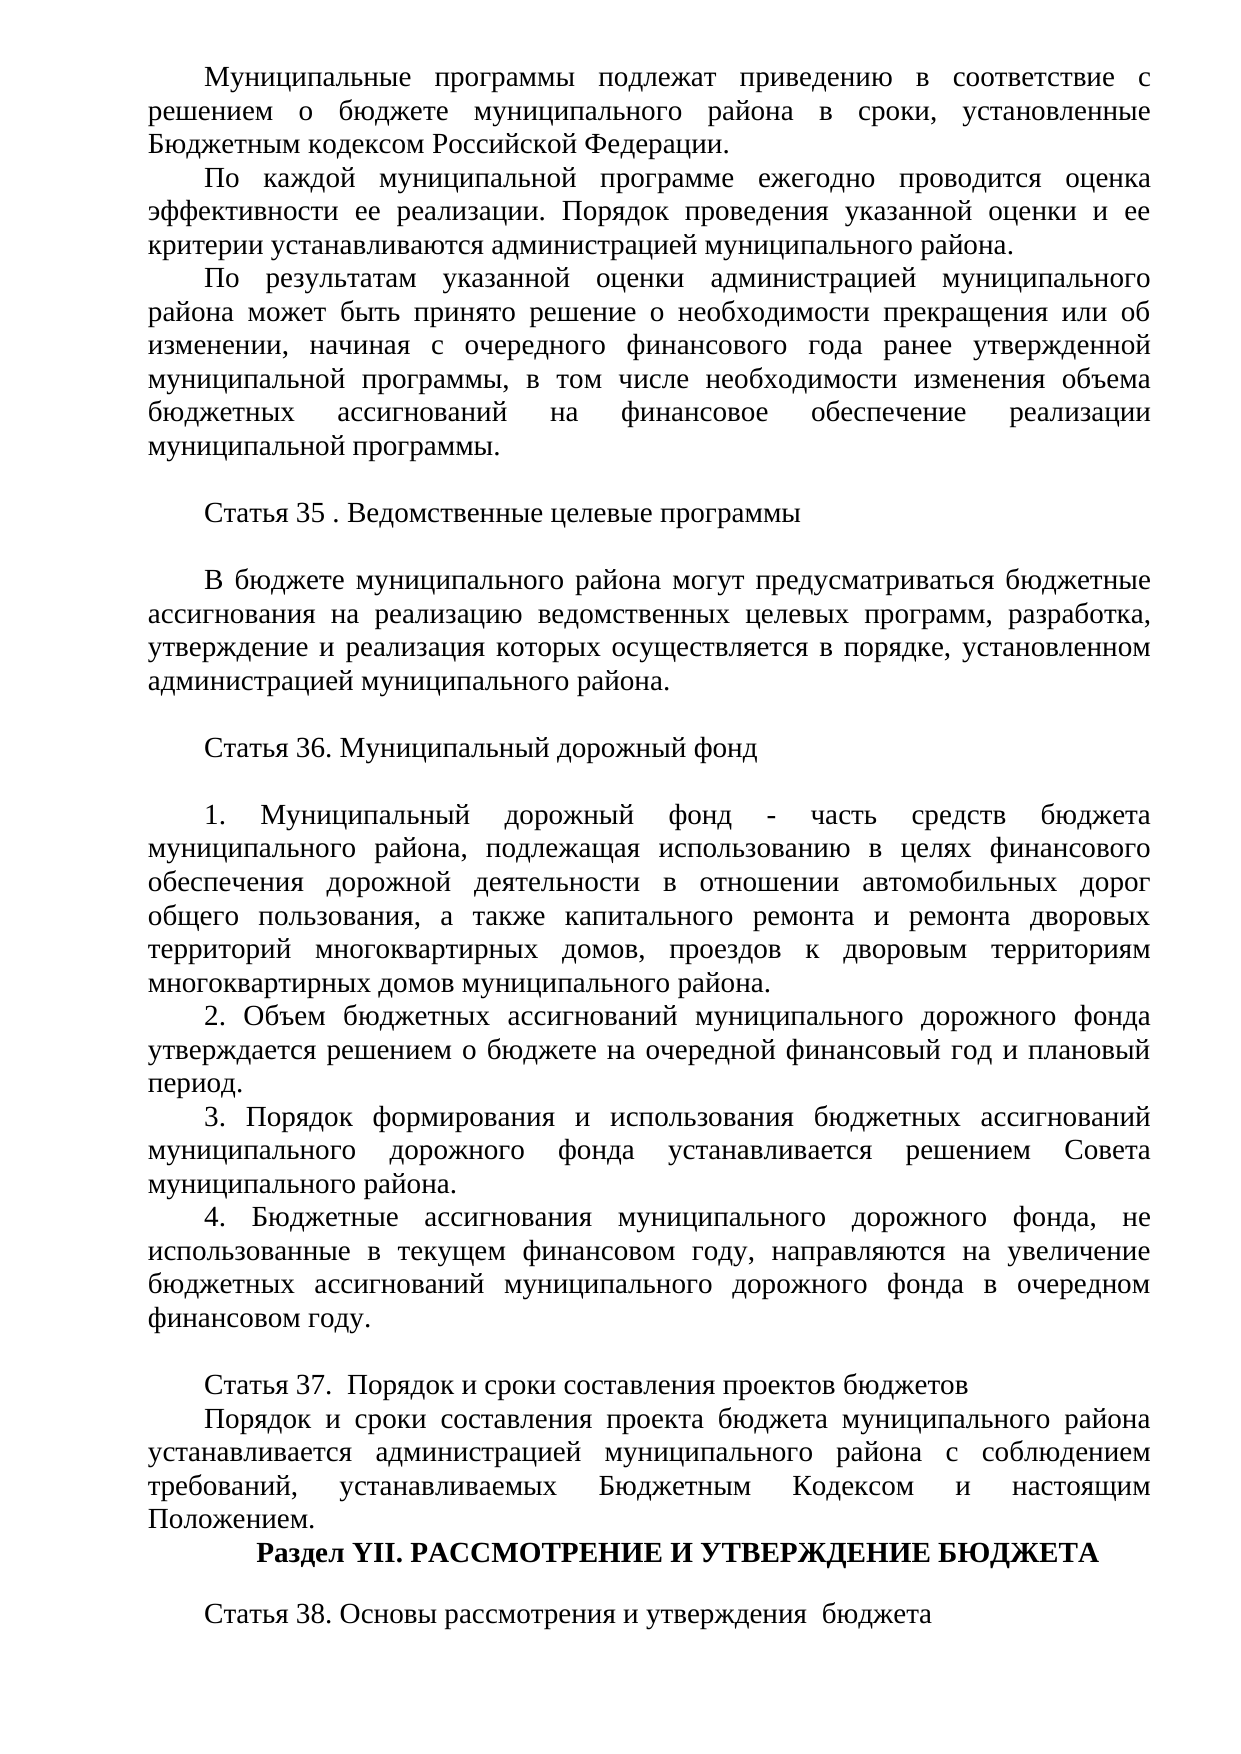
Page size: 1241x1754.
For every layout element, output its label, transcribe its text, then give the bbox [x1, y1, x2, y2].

text 2. Объем бюджетных ассигнований муниципального дорожного фонда утверждается решением о бюджете на очередной финансовый год и плановый период. [148, 998, 1152, 1099]
text Статья 38. Основы рассмотрения и утверждения бюджета [148, 1596, 1152, 1630]
text В бюджете муниципального района могут предусматриваться бюджетные ассигнования на реализацию ведомственных целевых программ, разработка, утверждение и реализация которых осуществляется в порядке, установленном администрацией муниципального района. [148, 562, 1152, 696]
text 3. Порядок формирования и использования бюджетных ассигнований муниципального дорожного фонда устанавливается решением Совета муниципального района. [148, 1099, 1152, 1199]
text Статья 37. Порядок и сроки составления проектов бюджетов [148, 1367, 1152, 1401]
text Статья 35 . Ведомственные целевые программы [148, 495, 1152, 529]
text Порядок и сроки составления проекта бюджета муниципального района устанавливается администрацией муниципального района с соблюдением требований, устанавливаемых Бюджетным Кодексом и настоящим Положением. [148, 1401, 1152, 1535]
text 1. Муниципальный дорожный фонд - часть средств бюджета муниципального района, подлежащая использованию в целях финансового обеспечения дорожной деятельности в отношении автомобильных дорог общего пользования, а также капитального ремонта и ремонта дворовых территорий многоквартирных домов, проездов к дворовым территориям многоквартирных домов муниципального района. [148, 797, 1152, 998]
text По результатам указанной оценки администрацией муниципального района может быть принято решение о необходимости прекращения или об изменении, начиная с очередного финансового года ранее утвержденной муниципальной программы, в том числе необходимости изменения объема бюджетных ассигнований на финансовое обеспечение реализации муниципальной программы. [148, 260, 1152, 462]
text Статья 36. Муниципальный дорожный фонд [148, 730, 1152, 763]
text По каждой муниципальной программе ежегодно проводится оценка эффективности ее реализации. Порядок проведения указанной оценки и ее критерии устанавливаются администрацией муниципального района. [148, 160, 1152, 260]
text 4. Бюджетные ассигнования муниципального дорожного фонда, не использованные в текущем финансовом году, направляются на увеличение бюджетных ассигнований муниципального дорожного фонда в очередном финансовом году. [148, 1199, 1152, 1334]
text Раздел YII. РАССМОТРЕНИЕ И УТВЕРЖДЕНИЕ БЮДЖЕТА [148, 1535, 1152, 1568]
text Муниципальные программы подлежат приведению в соответствие с решением о бюджете муниципального района в сроки, установленные Бюджетным кодексом Российской Федерации. [148, 59, 1152, 160]
